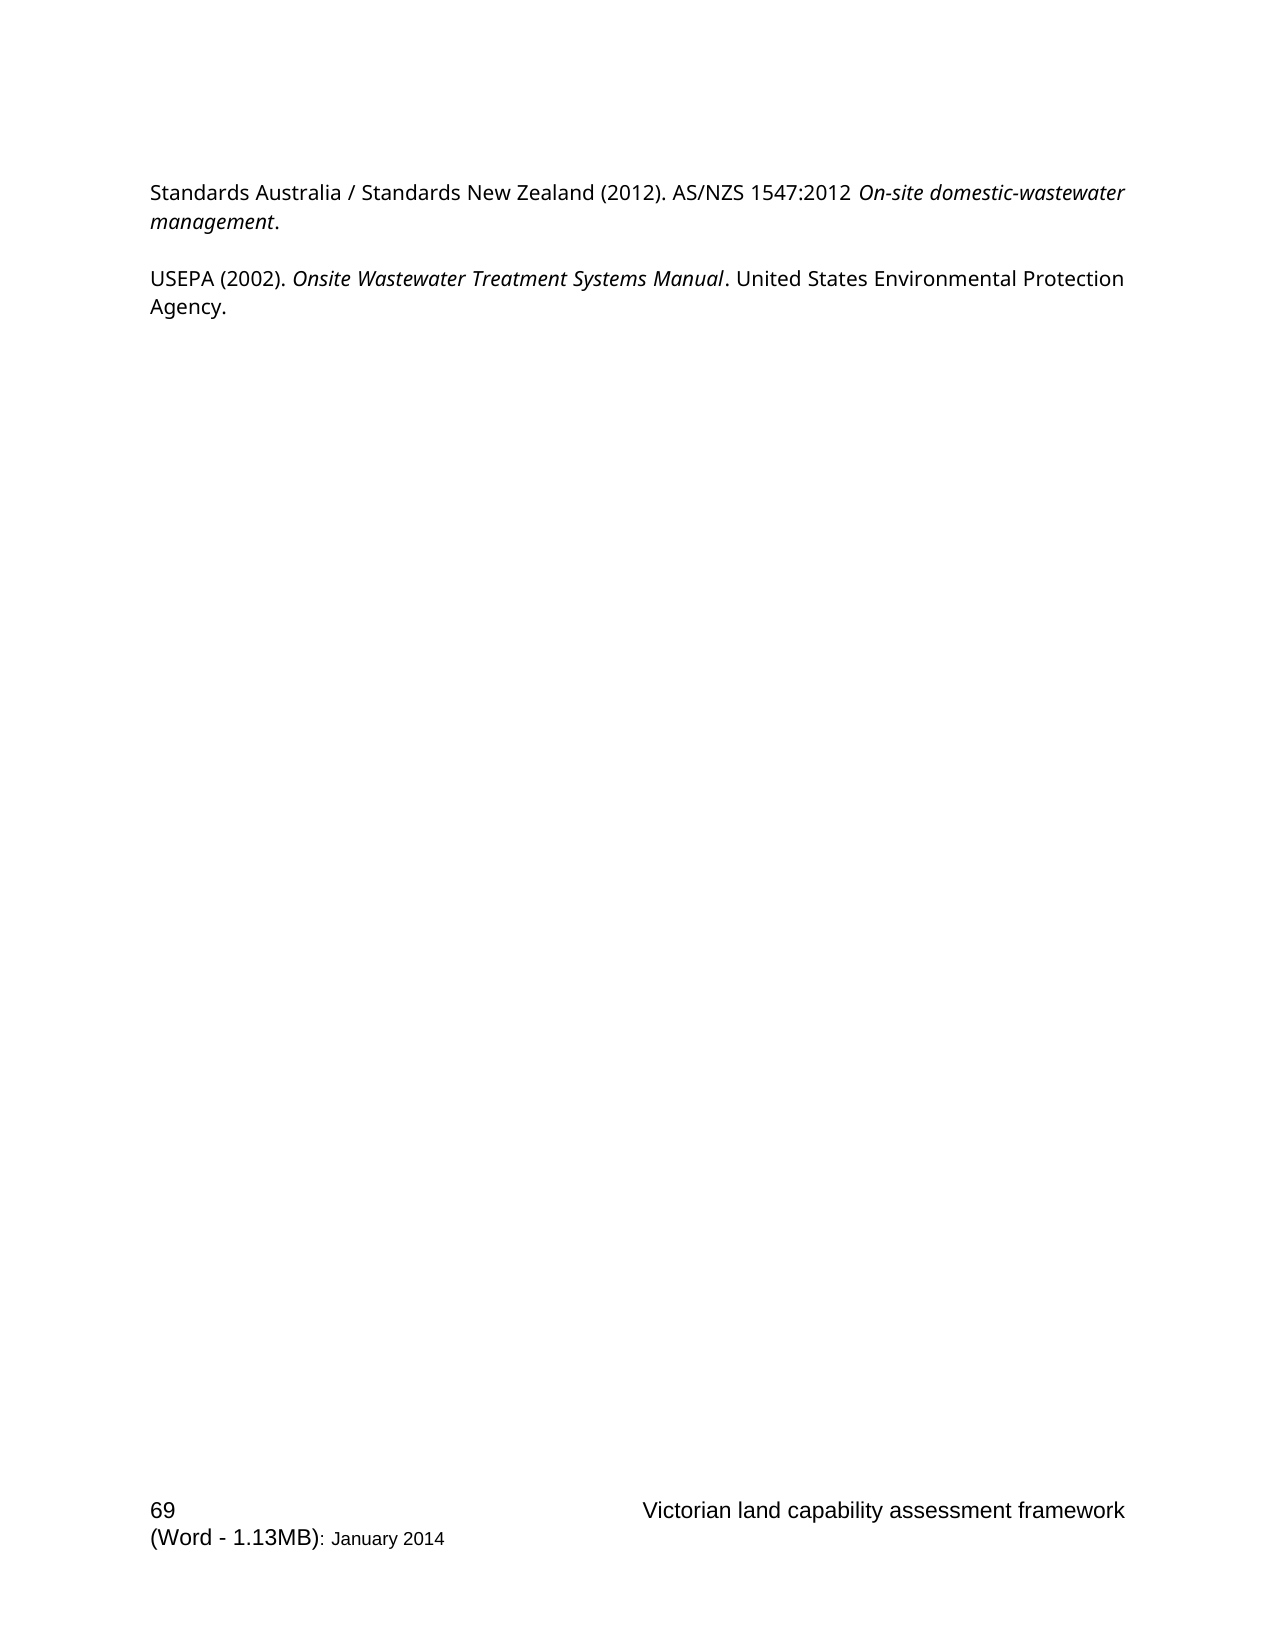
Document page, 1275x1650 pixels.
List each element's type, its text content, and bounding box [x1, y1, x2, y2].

text Standards Australia / Standards New Zealand (2012). AS/NZS 1547:2012 On-site domestic-wastewater management. [150, 178, 1125, 235]
text USEPA (2002). Onsite Wastewater Treatment Systems Manual. United States Environmental Protection Agency. [150, 264, 1125, 321]
